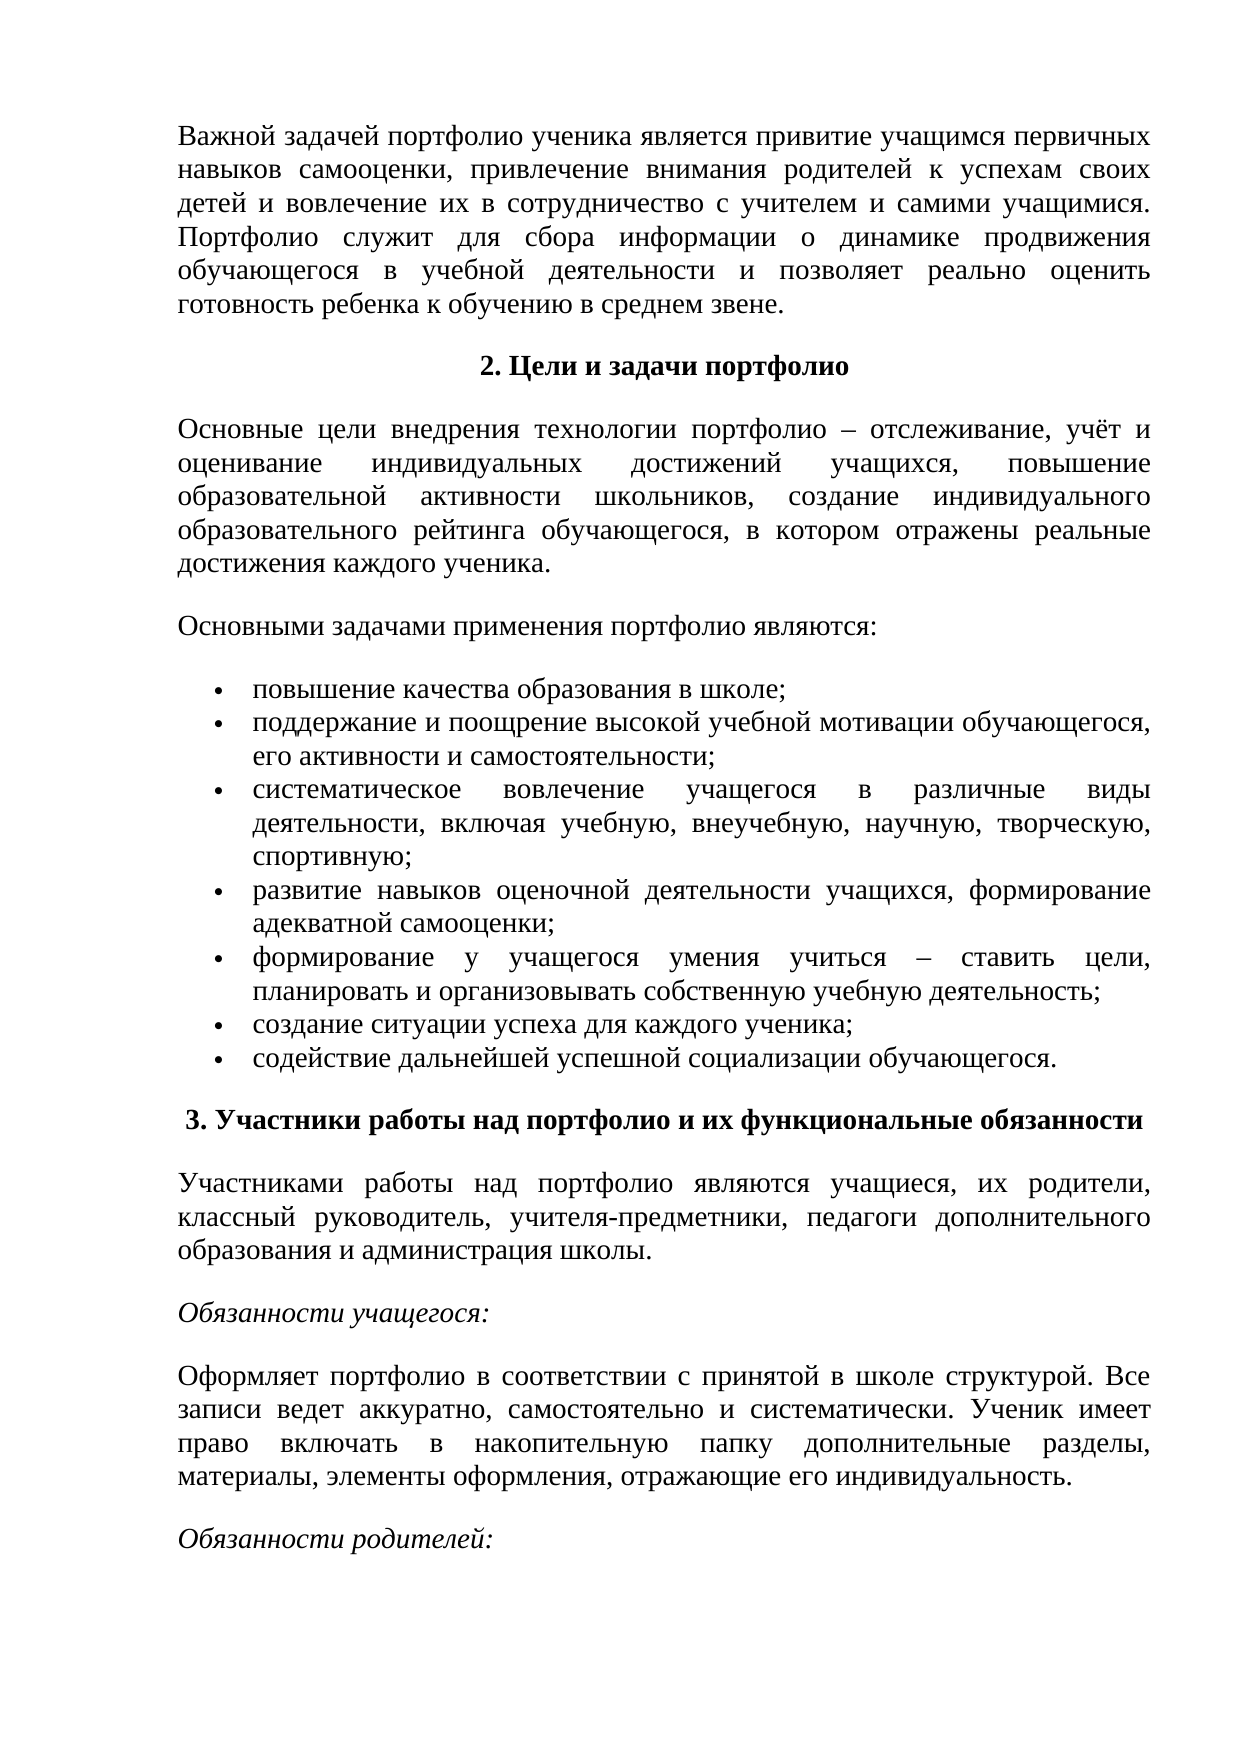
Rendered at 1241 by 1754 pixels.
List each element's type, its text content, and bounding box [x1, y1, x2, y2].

text Основными задачами применения портфолио являются: [177, 608, 1152, 642]
text Основные цели внедрения технологии портфолио – отслеживание, учёт и оценивание индивидуальных достижений учащихся, повышение образовательной активности школьников, создание индивидуального образовательного рейтинга обучающегося, в котором отражены реальные достижения каждого ученика. [177, 411, 1152, 579]
list содействие дальнейшей успешной социализации обучающегося. [215, 1040, 1152, 1073]
text Обязанности учащегося: [177, 1295, 1152, 1328]
text Оформляет портфолио в соответствии с принятой в школе структурой. Все записи ведет аккуратно, самостоятельно и систематически. Ученик имеет право включать в накопительную папку дополнительные разделы, материалы, элементы оформления, отражающие его индивидуальность. [177, 1358, 1152, 1492]
list систематическое вовлечение учащегося в различные виды деятельности, включая учебную, внеучебную, научную, творческую, спортивную; [215, 771, 1152, 872]
text Важной задачей портфолио ученика является привитие учащимся первичных навыков самооценки, привлечение внимания родителей к успехам своих детей и вовлечение их в сотрудничество с учителем и самими учащимися. Портфолио служит для сбора информации о динамике продвижения обучающегося в учебной деятельности и позволяет реально оценить готовность ребенка к обучению в среднем звене. [177, 118, 1152, 319]
list формирование у учащегося умения учиться – ставить цели, планировать и организовывать собственную учебную деятельность; [215, 939, 1152, 1006]
text 3. Участники работы над портфолио и их функциональные обязанности [177, 1102, 1152, 1136]
text Участниками работы над портфолио являются учащиеся, их родители, классный руководитель, учителя-предметники, педагоги дополнительного образования и администрация школы. [177, 1165, 1152, 1266]
list развитие навыков оценочной деятельности учащихся, формирование адекватной самооценки; [215, 872, 1152, 939]
list поддержание и поощрение высокой учебной мотивации обучающегося, его активности и самостоятельности; [215, 704, 1152, 771]
list повышение качества образования в школе; [215, 671, 1152, 704]
text 2. Цели и задачи портфолио [177, 348, 1152, 382]
text Обязанности родителей: [177, 1521, 1152, 1554]
list создание ситуации успеха для каждого ученика; [215, 1006, 1152, 1040]
